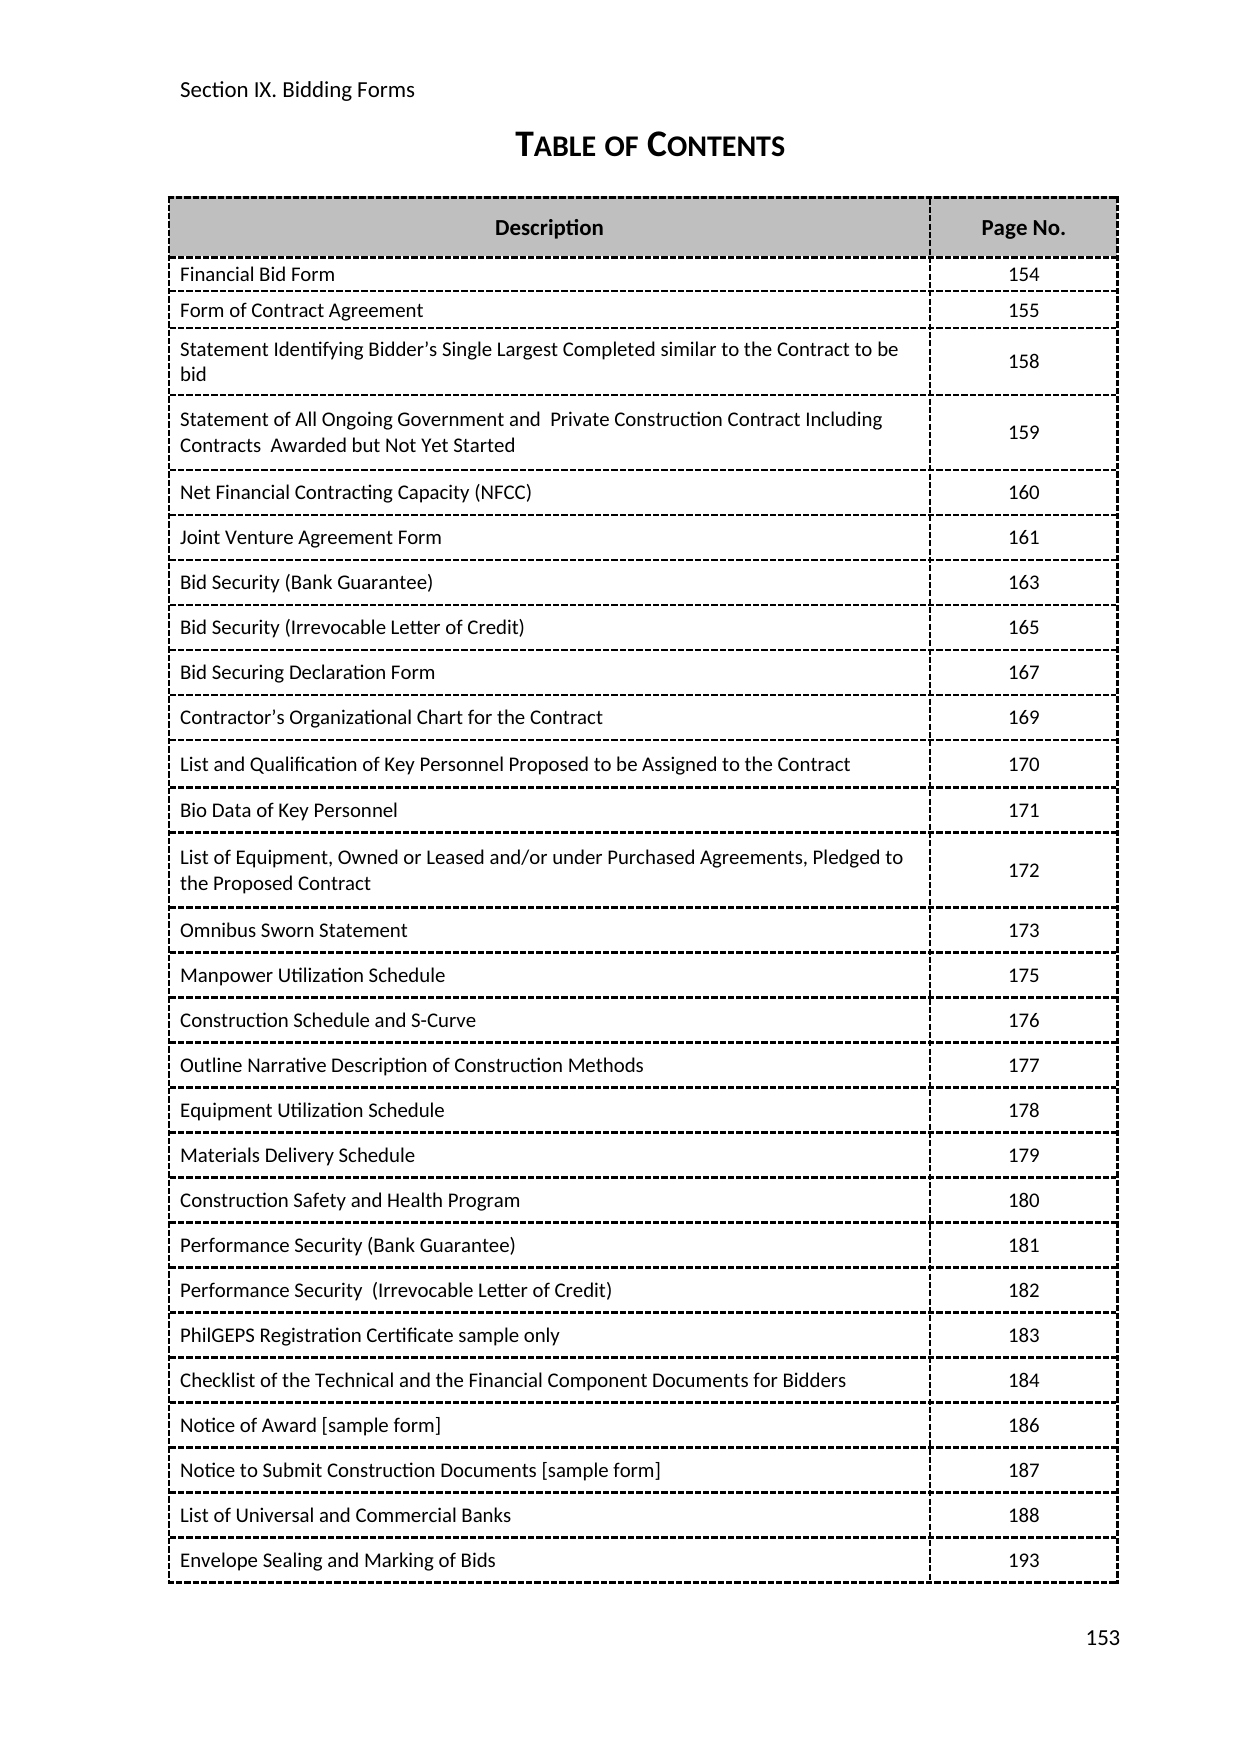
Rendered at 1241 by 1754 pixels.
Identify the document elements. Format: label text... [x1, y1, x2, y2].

text Table of Contents [180, 120, 1120, 166]
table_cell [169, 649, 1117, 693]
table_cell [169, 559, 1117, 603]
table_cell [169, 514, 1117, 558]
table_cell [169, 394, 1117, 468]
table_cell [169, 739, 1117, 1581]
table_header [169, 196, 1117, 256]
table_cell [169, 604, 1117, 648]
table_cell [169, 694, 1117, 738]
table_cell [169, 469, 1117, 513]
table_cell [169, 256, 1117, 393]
